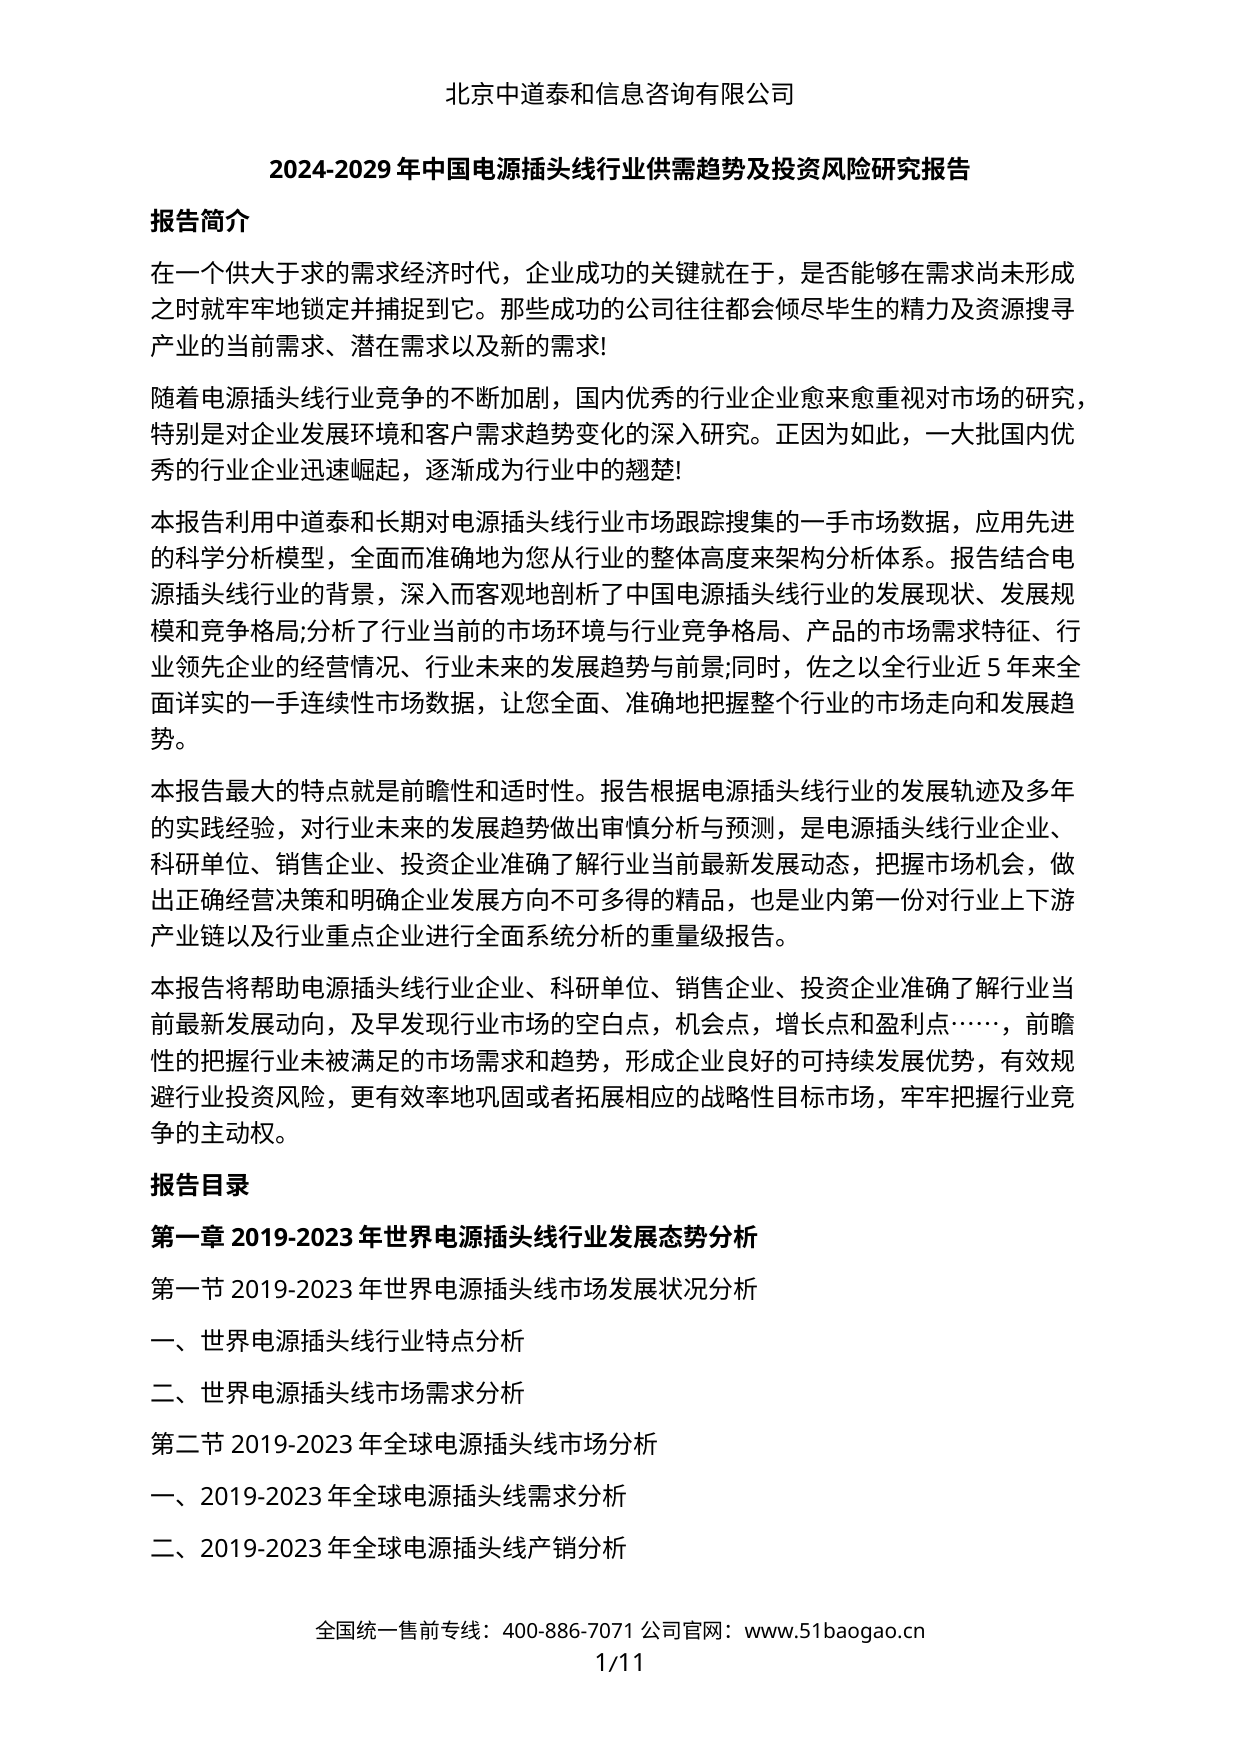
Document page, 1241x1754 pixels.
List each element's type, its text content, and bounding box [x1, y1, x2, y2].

text 一、2019-2023年全球电源插头线需求分析 [150, 1477, 1090, 1513]
text 随着电源插头线行业竞争的不断加剧，国内优秀的行业企业愈来愈重视对市场的研究，特别是对企业发展环境和客户需求趋势变化的深入研究。正因为如此，一大批国内优秀的行业企业迅速崛起，逐渐成为行业中的翘楚! [150, 378, 1090, 487]
text 在一个供大于求的需求经济时代，企业成功的关键就在于，是否能够在需求尚未形成之时就牢牢地锁定并捕捉到它。那些成功的公司往往都会倾尽毕生的精力及资源搜寻产业的当前需求、潜在需求以及新的需求! [150, 254, 1090, 362]
text 本报告将帮助电源插头线行业企业、科研单位、销售企业、投资企业准确了解行业当前最新发展动向，及早发现行业市场的空白点，机会点，增长点和盈利点……，前瞻性的把握行业未被满足的市场需求和趋势，形成企业良好的可持续发展优势，有效规避行业投资风险，更有效率地巩固或者拓展相应的战略性目标市场，牢牢把握行业竞争的主动权。 [150, 969, 1090, 1150]
text 一、世界电源插头线行业特点分析 [150, 1321, 1090, 1357]
text 第一章 2019-2023年世界电源插头线行业发展态势分析 [150, 1217, 1090, 1254]
text 第二节 2019-2023年全球电源插头线市场分析 [150, 1425, 1090, 1461]
text 第一节 2019-2023年世界电源插头线市场发展状况分析 [150, 1269, 1090, 1306]
text 本报告最大的特点就是前瞻性和适时性。报告根据电源插头线行业的发展轨迹及多年的实践经验，对行业未来的发展趋势做出审慎分析与预测，是电源插头线行业企业、科研单位、销售企业、投资企业准确了解行业当前最新发展动态，把握市场机会，做出正确经营决策和明确企业发展方向不可多得的精品，也是业内第一份对行业上下游产业链以及行业重点企业进行全面系统分析的重量级报告。 [150, 772, 1090, 953]
text 2024-2029年中国电源插头线行业供需趋势及投资风险研究报告 [150, 150, 1090, 186]
text 报告简介 [150, 202, 1090, 238]
text 本报告利用中道泰和长期对电源插头线行业市场跟踪搜集的一手市场数据，应用先进的科学分析模型，全面而准确地为您从行业的整体高度来架构分析体系。报告结合电源插头线行业的背景，深入而客观地剖析了中国电源插头线行业的发展现状、发展规模和竞争格局;分析了行业当前的市场环境与行业竞争格局、产品的市场需求特征、行业领先企业的经营情况、行业未来的发展趋势与前景;同时，佐之以全行业近5年来全面详实的一手连续性市场数据，让您全面、准确地把握整个行业的市场走向和发展趋势。 [150, 502, 1090, 756]
text 二、世界电源插头线市场需求分析 [150, 1373, 1090, 1409]
text 报告目录 [150, 1166, 1090, 1202]
text 二、2019-2023年全球电源插头线产销分析 [150, 1529, 1090, 1565]
